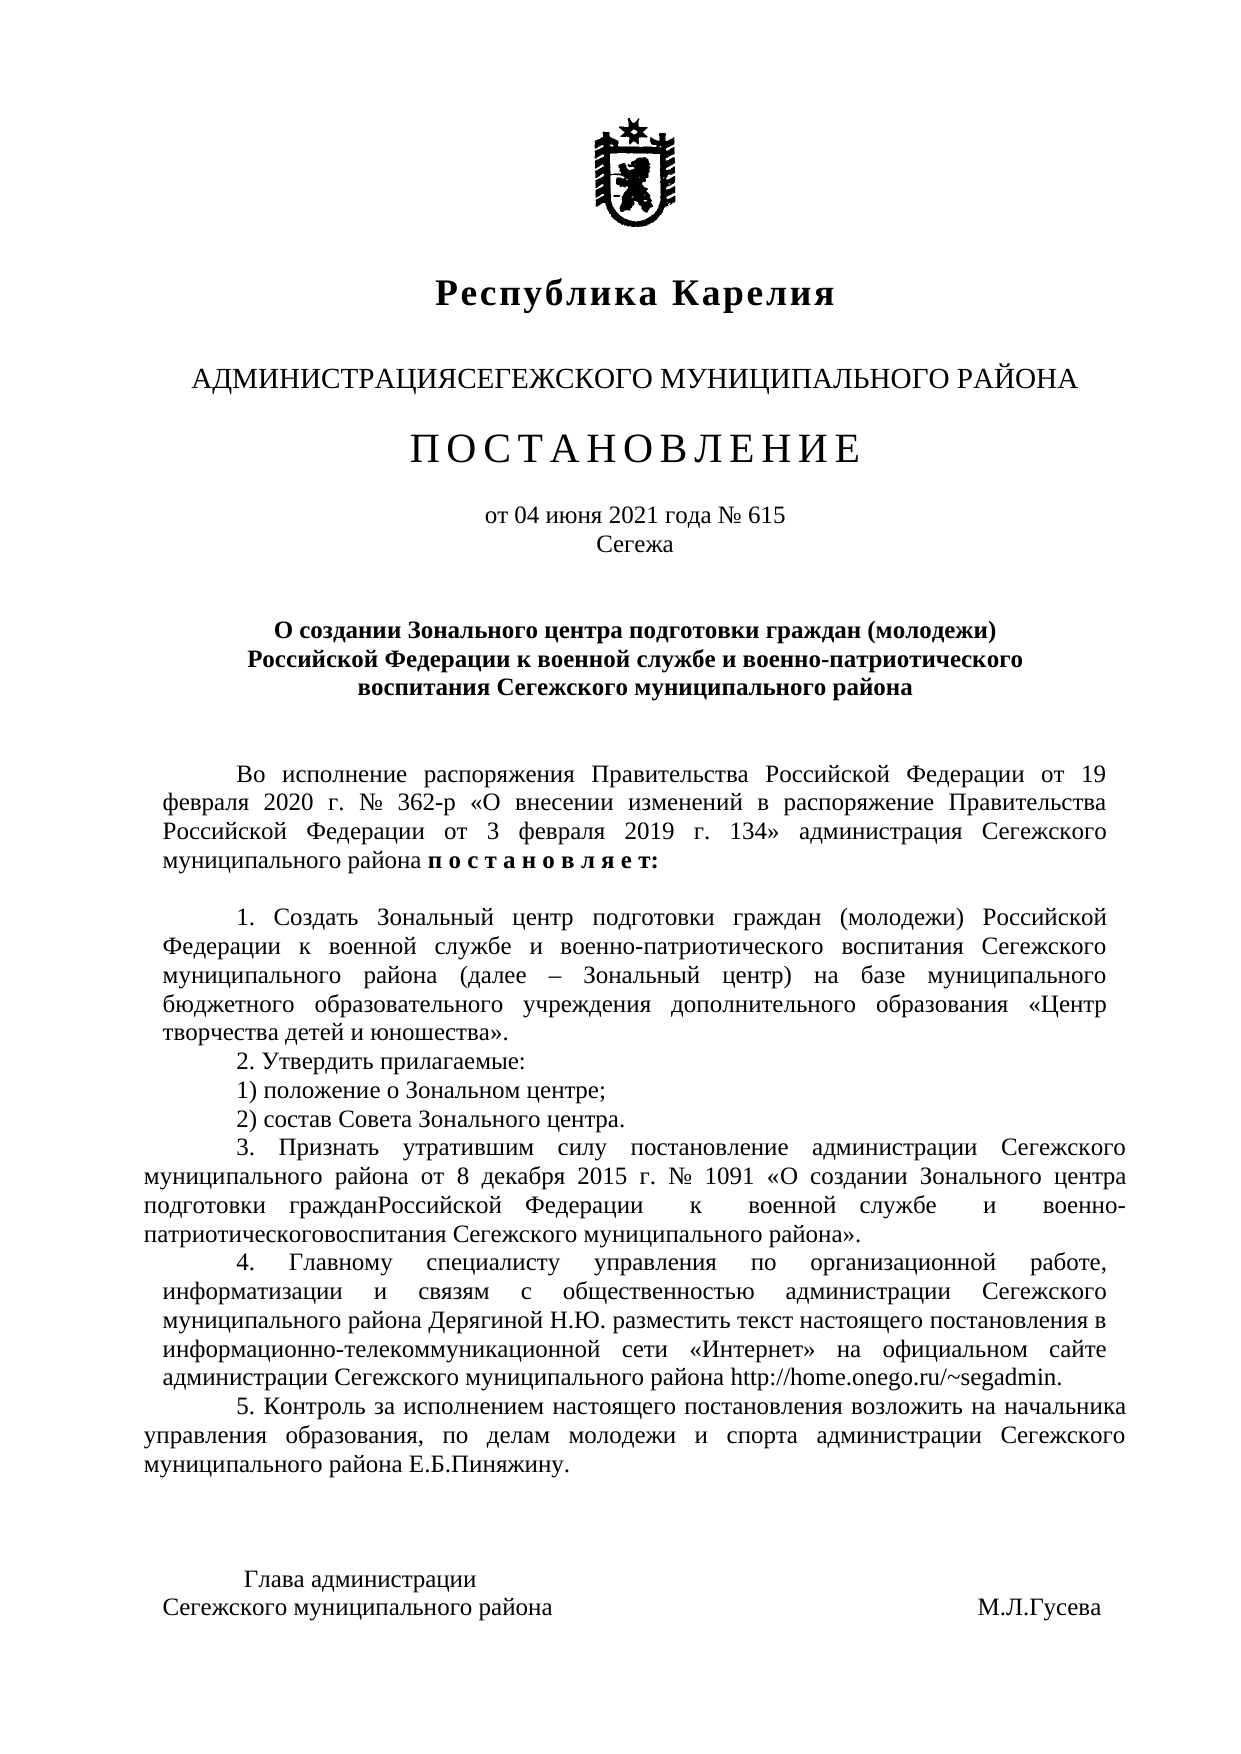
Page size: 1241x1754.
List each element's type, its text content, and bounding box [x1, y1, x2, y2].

text 4. Главному специалисту управления по организационной работе, информатизации и связям с общественностью администрации Сегежского муниципального района Дерягиной Н.Ю. разместить текст настоящего постановления в информационно-телекоммуникационной сети «Интернет» на официальном сайте администрации Сегежского муниципального района http://home.onego.ru/~segadmin. [162, 1247, 1107, 1391]
text 1) положение о Зональном центре; [162, 1075, 1107, 1104]
text Сегежа [162, 529, 1107, 557]
text О создании Зонального центра подготовки граждан (молодежи) [144, 615, 1127, 644]
subtitle АДМИНИСТРАЦИЯСЕГЕЖСКОГО МУНИЦИПАЛЬНОГО РАЙОНА [162, 361, 1107, 394]
text 5. Контроль за исполнением настоящего постановления возложить на начальника управления образования, по делам молодежи и спорта администрации Сегежского муниципального района Е.Б.Пиняжину. [144, 1391, 1127, 1477]
text воспитания Сегежского муниципального района [144, 672, 1127, 701]
text Сегежского муниципального района М.Л.Гусева [162, 1592, 1107, 1621]
text Во исполнение распоряжения Правительства Российской Федерации от 19 февраля 2020 г. № 362-р «О внесении изменений в распоряжение Правительства Российской Федерации от 3 февраля 2019 г. 134» администрация Сегежского муниципального района п о с т а н о в л я е т: [162, 759, 1107, 874]
subtitle Республика Карелия [162, 270, 1107, 313]
text ПОСТАНОВЛЕНИЕ [162, 423, 1107, 471]
text 3. Признать утратившим силу постановление администрации Сегежского муниципального района от 8 декабря 2015 г. № 1091 «О создании Зонального центра подготовки гражданРоссийской Федерации к военной службе и военно-патриотическоговоспитания Сегежского муниципального района». [144, 1132, 1127, 1247]
text от 04 июня 2021 года № 615 [162, 500, 1107, 529]
text 2. Утвердить прилагаемые: [162, 1046, 1107, 1075]
text 1. Создать Зональный центр подготовки граждан (молодежи) Российской Федерации к военной службе и военно-патриотического воспитания Сегежского муниципального района (далее – Зональный центр) на базе муниципального бюджетного образовательного учреждения дополнительного образования «Центр творчества детей и юношества». [162, 902, 1107, 1046]
text Российской Федерации к военной службе и военно-патриотического [144, 644, 1127, 672]
text Глава администрации [162, 1564, 1107, 1592]
text 2) состав Совета Зонального центра. [162, 1104, 1107, 1132]
picture [594, 118, 676, 227]
